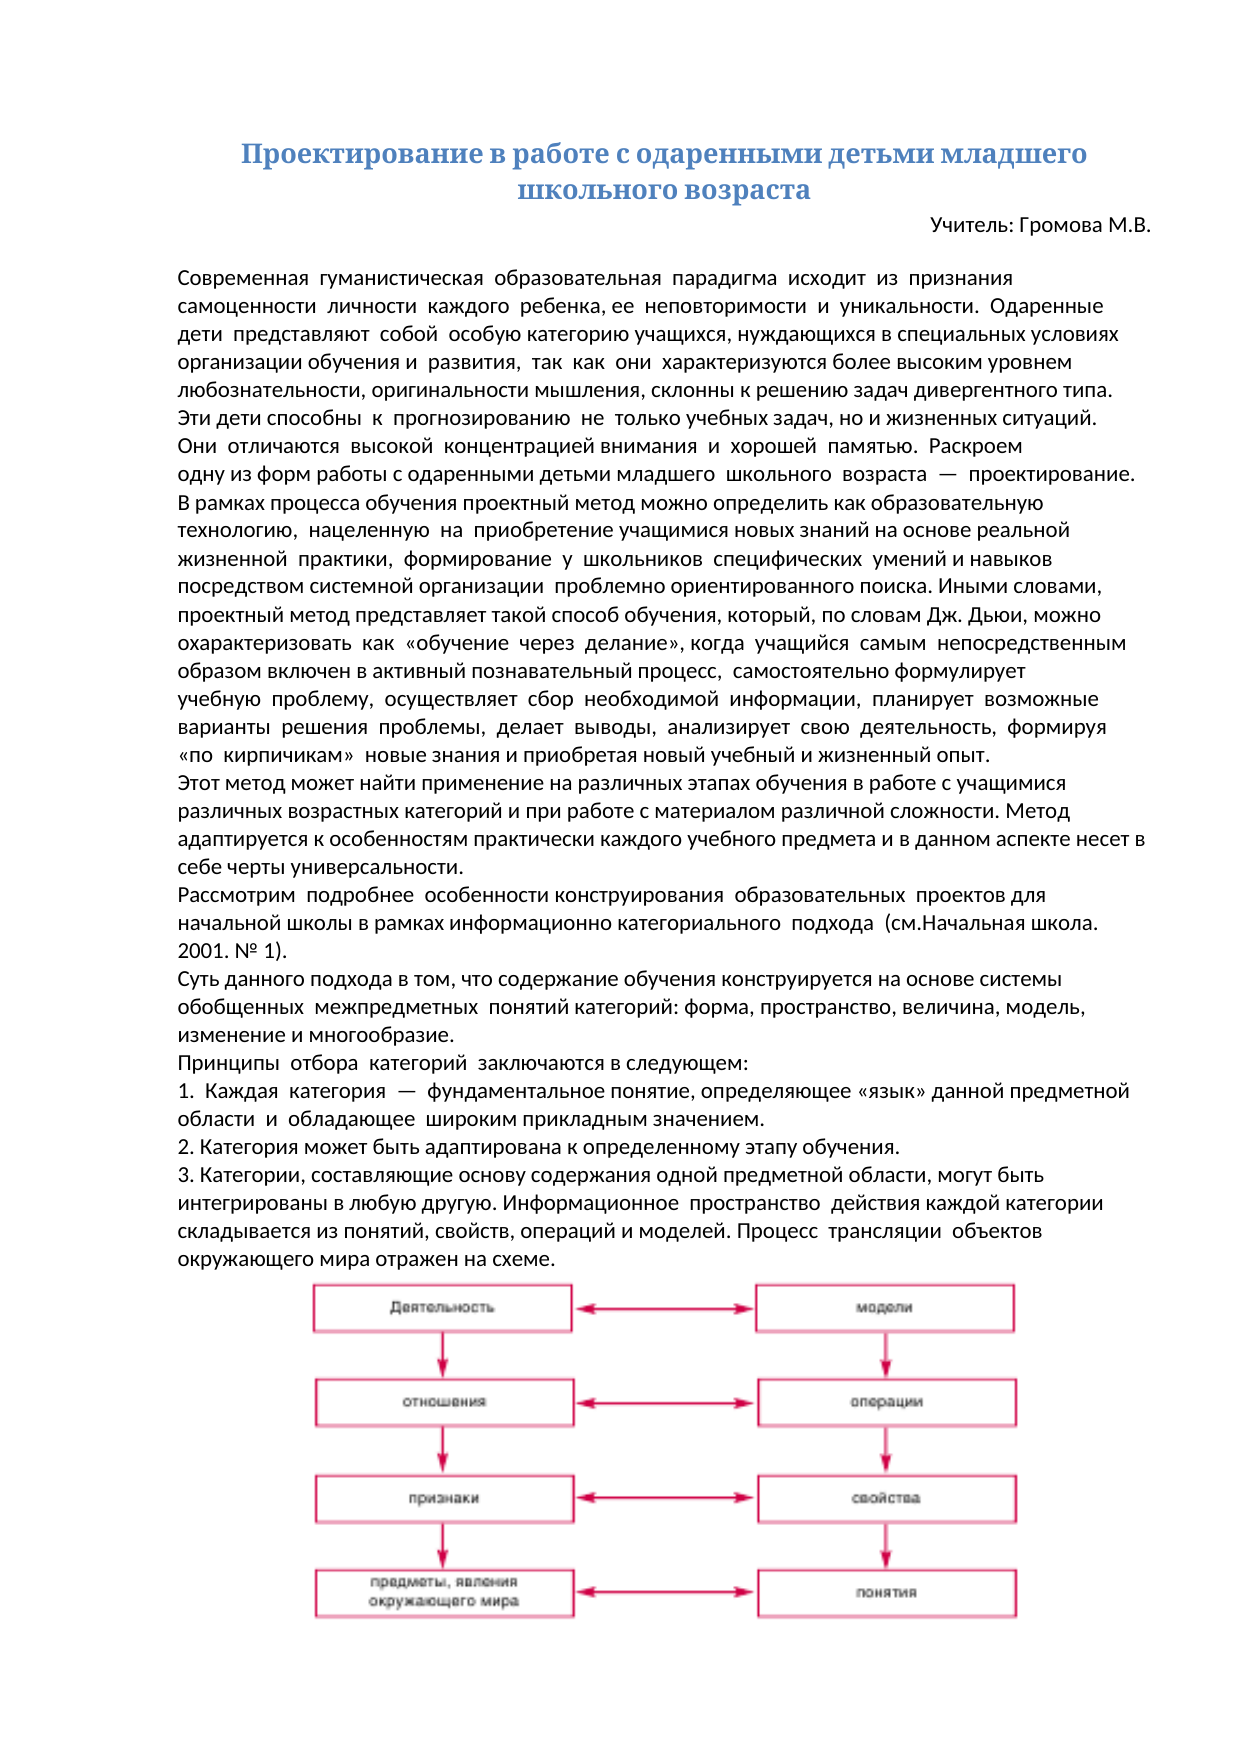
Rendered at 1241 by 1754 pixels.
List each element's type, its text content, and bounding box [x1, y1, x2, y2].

text Учитель: Громова М.В. [177, 210, 1152, 238]
text учебную проблему, осуществляет сбор необходимой информации, планирует возможные варианты решения проблемы, делает выводы, анализирует свою деятельность, формируя «по кирпичикам» новые знания и приобретая новый учебный и жизненный опыт. [177, 684, 1152, 768]
text В рамках процесса обучения проектный метод можно определить как образовательную технологию, нацеленную на приобретение учащимися новых знаний на основе реальной жизненной практики, формирование у школьников специфических умений и навыков посредством системной организации проблемно ориентированного поиска. Иными словами, проектный метод представляет такой способ обучения, который, по словам Дж. Дьюи, можно охарактеризовать как «обучение через делание», когда учащийся самым непосредственным [177, 488, 1152, 656]
picture [292, 1272, 1037, 1630]
text Рассмотрим подробнее особенности конструирования образовательных проектов для начальной школы в рамках информационно категориального подхода (см.Начальная школа. 2001. № 1). [177, 880, 1152, 964]
text Современная гуманистическая образовательная парадигма исходит из признания самоценности личности каждого ребенка, ее неповторимости и уникальности. Одаренные дети представляют собой особую категорию учащихся, нуждающихся в специальных условиях организации обучения и развития, так как они характеризуются более высоким уровнем любознательности, оригинальности мышления, склонны к решению задач дивергентного типа. Эти дети способны к прогнозированию не только учебных задач, но и жизненных ситуаций. [177, 263, 1152, 432]
text Суть данного подхода в том, что содержание обучения конструируется на основе системы обобщенных межпредметных понятий категорий: форма, пространство, величина, модель, изменение и многообразие. [177, 964, 1152, 1048]
text Этот метод может найти применение на различных этапах обучения в работе с учащимися различных возрастных категорий и при работе с материалом различной сложности. Метод адаптируется к особенностям практически каждого учебного предмета и в данном аспекте несет в себе черты универсальности. [177, 768, 1152, 880]
text Они отличаются высокой концентрацией внимания и хорошей памятью. Раскроем [177, 432, 1152, 459]
text 2. Категория может быть адаптирована к определенному этапу обучения. [177, 1132, 1152, 1160]
text 1. Каждая категория — фундаментальное понятие, определяющее «язык» данной предметной области и обладающее широким прикладным значением. [177, 1076, 1152, 1132]
text образом включен в активный познавательный процесс, самостоятельно формулирует [177, 656, 1152, 684]
text одну из форм работы с одаренными детьми младшего школьного возраста — проектирование. [177, 459, 1152, 488]
text Принципы отбора категорий заключаются в следующем: [177, 1048, 1152, 1076]
subtitle Проектирование в работе с одаренными детьми младшего школьного возраста [177, 139, 1152, 206]
text 3. Категории, составляющие основу содержания одной предметной области, могут быть интегрированы в любую другую. Информационное пространство действия каждой категории складывается из понятий, свойств, операций и моделей. Процесс трансляции объектов окружающего мира отражен на схеме. [177, 1160, 1152, 1272]
